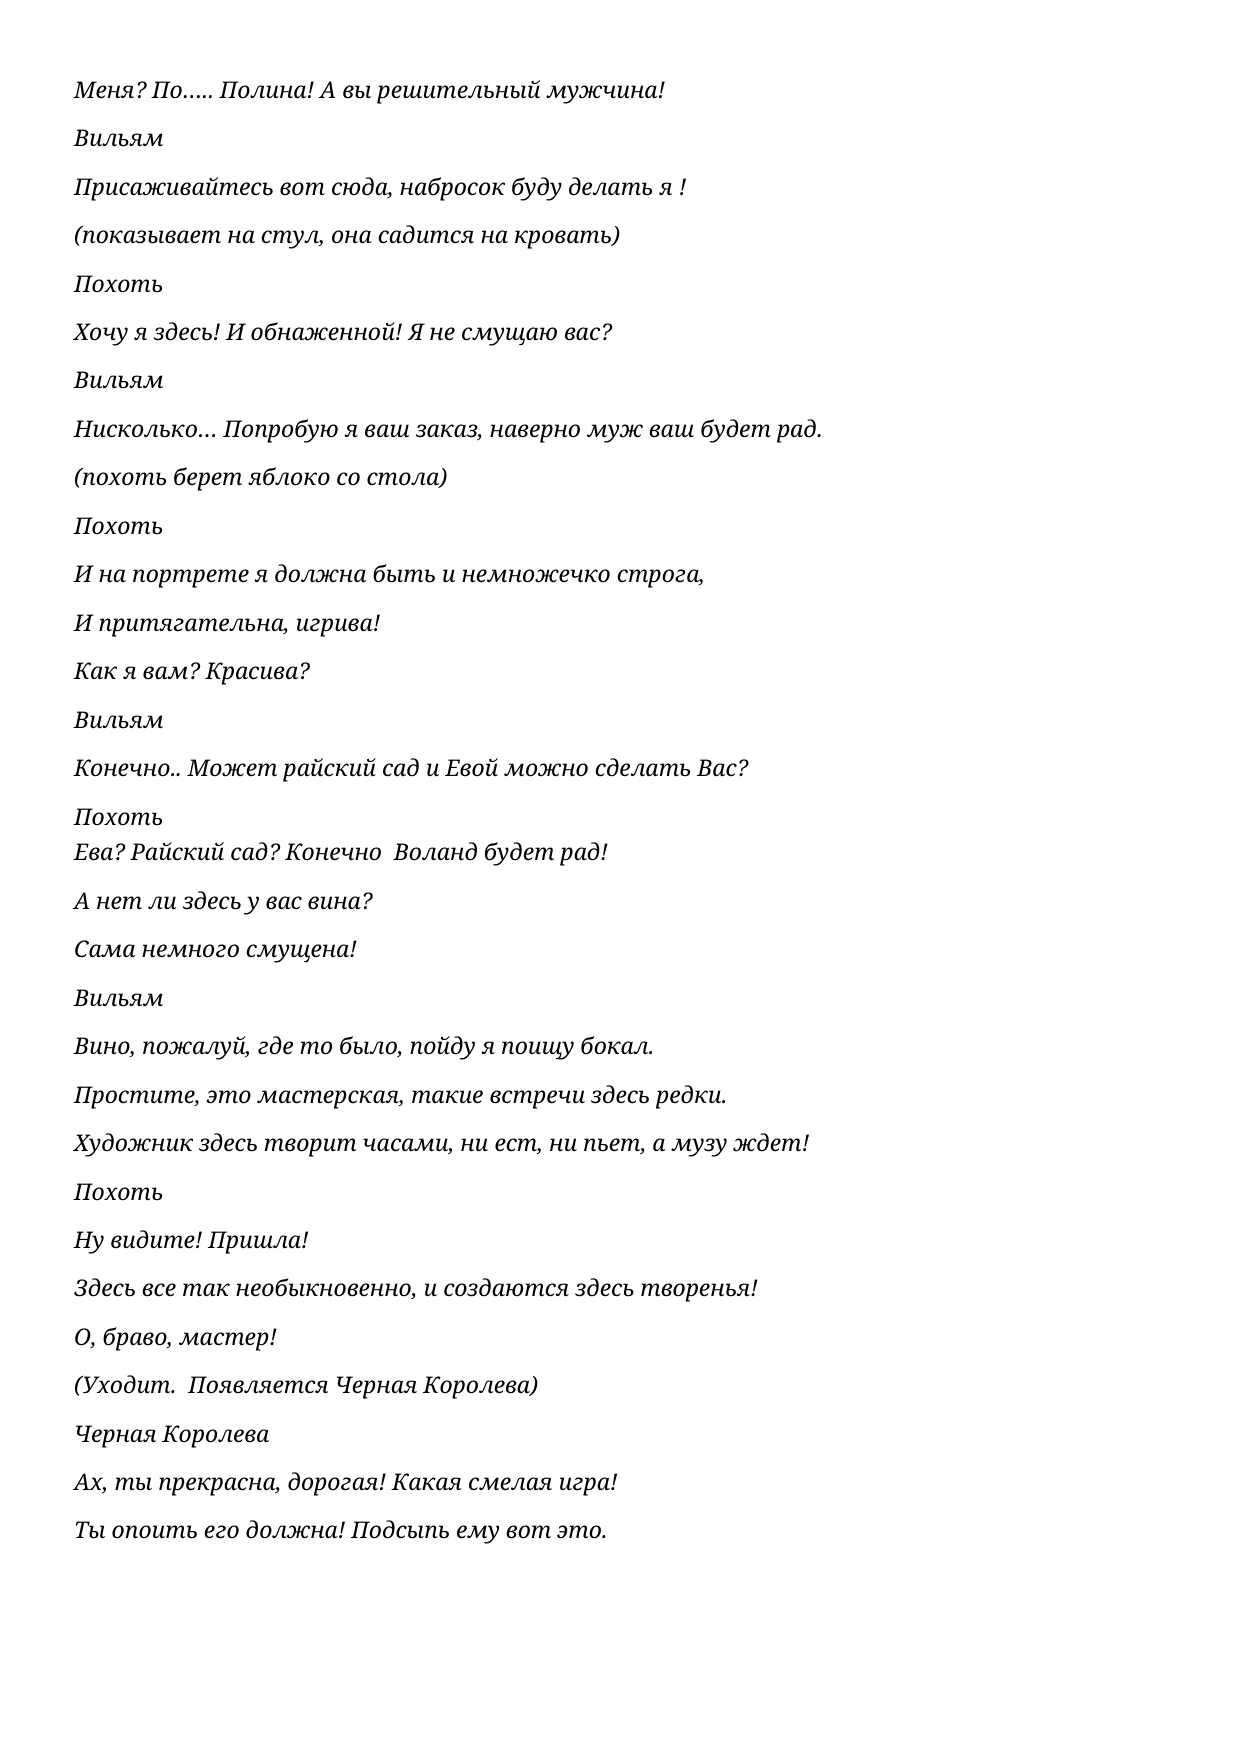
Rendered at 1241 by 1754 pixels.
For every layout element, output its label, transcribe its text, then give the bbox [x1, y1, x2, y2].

text Вильям [74, 703, 1152, 735]
text Вильям [74, 364, 1152, 396]
text А нет ли здесь у вас вина? [74, 885, 1152, 916]
text Сама немного смущена! [74, 933, 1152, 964]
text Вильям [74, 982, 1152, 1013]
text (Уходит. Появляется Черная Королева) [74, 1369, 1152, 1400]
text Ну видите! Пришла! [74, 1224, 1152, 1255]
text О, браво, мастер! [74, 1321, 1152, 1352]
text Черная Королева [74, 1418, 1152, 1449]
text Похоть [74, 510, 1152, 541]
text Здесь все так необыкновенно, и создаются здесь творенья! [74, 1272, 1152, 1303]
text Похоть Ева? Райский сад? Конечно Воланд будет рад! [74, 800, 1152, 868]
text Нисколько… Попробую я ваш заказ, наверно муж ваш будет рад. [74, 413, 1152, 444]
text Ты опоить его должна! Подсыпь ему вот это. [74, 1514, 1152, 1546]
text Вильям [74, 122, 1152, 153]
text Ах, ты прекрасна, дорогая! Какая смелая игра! [74, 1466, 1152, 1497]
text Присаживайтесь вот сюда, набросок буду делать я ! [74, 171, 1152, 202]
text (похоть берет яблоко со стола) [74, 461, 1152, 493]
text Похоть [74, 268, 1152, 299]
text И на портрете я должна быть и немножечко строга, [74, 558, 1152, 589]
text Простите, это мастерская, такие встречи здесь редки. [74, 1078, 1152, 1110]
text (показывает на стул, она садится на кровать) [74, 219, 1152, 250]
text Меня? По….. Полина! А вы решительный мужчина! [74, 74, 1152, 105]
text И притягательна, игрива! [74, 607, 1152, 638]
text Конечно.. Может райский сад и Евой можно сделать Вас? [74, 752, 1152, 783]
text Похоть [74, 1175, 1152, 1207]
text Вино, пожалуй, где то было, пойду я поищу бокал. [74, 1030, 1152, 1061]
text Как я вам? Красива? [74, 655, 1152, 686]
text Хочу я здесь! И обнаженной! Я не смущаю вас? [74, 316, 1152, 347]
text Художник здесь творит часами, ни ест, ни пьет, а музу ждет! [74, 1127, 1152, 1158]
